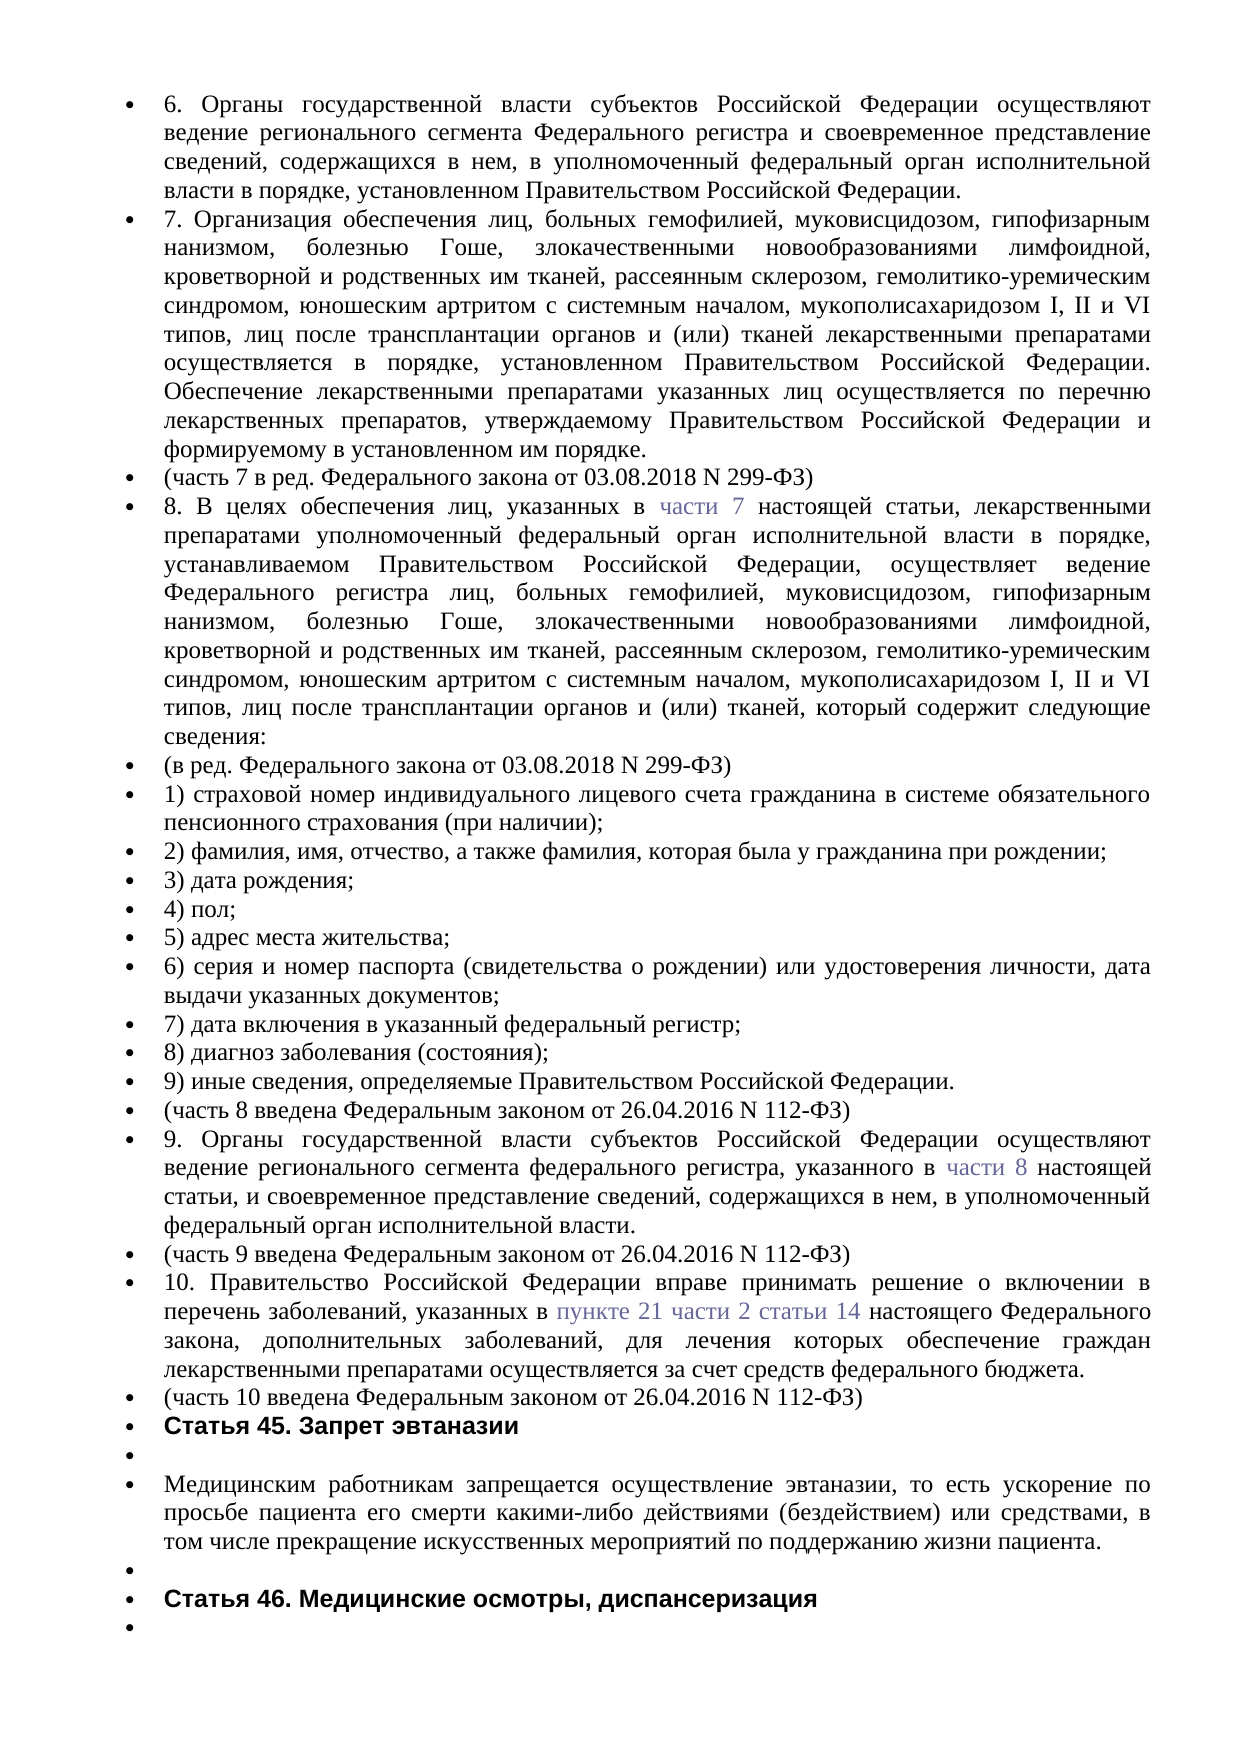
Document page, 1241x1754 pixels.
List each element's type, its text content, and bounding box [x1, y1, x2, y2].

list 2) фамилия, имя, отчество, а также фамилия, которая была у гражданина при рождении; [126, 836, 1152, 865]
list 8) диагноз заболевания (состояния); [126, 1037, 1152, 1066]
list 1) страховой номер индивидуального лицевого счета гражданина в системе обязательного пенсионного страхования (при наличии); [126, 779, 1152, 836]
list (часть 9 введена Федеральным законом от 26.04.2016 N 112-ФЗ) [126, 1239, 1152, 1267]
list 6) серия и номер паспорта (свидетельства о рождении) или удостоверения личности, дата выдачи указанных документов; [126, 951, 1152, 1009]
list 7) дата включения в указанный федеральный регистр; [126, 1009, 1152, 1037]
list 6. Органы государственной власти субъектов Российской Федерации осуществляют ведение регионального сегмента Федерального регистра и своевременное представление сведений, содержащихся в нем, в уполномоченный федеральный орган исполнительной власти в порядке, установленном Правительством Российской Федерации. [126, 89, 1152, 204]
list 9) иные сведения, определяемые Правительством Российской Федерации. [126, 1066, 1152, 1095]
list 4) пол; [126, 894, 1152, 922]
list 10. Правительство Российской Федерации вправе принимать решение о включении в перечень заболеваний, указанных в пункте 21 части 2 статьи 14 настоящего Федерального закона, дополнительных заболеваний, для лечения которых обеспечение граждан лекарственными препаратами осуществляется за счет средств федерального бюджета. [126, 1267, 1152, 1382]
list (часть 8 введена Федеральным законом от 26.04.2016 N 112-ФЗ) [126, 1095, 1152, 1124]
list 7. Организация обеспечения лиц, больных гемофилией, муковисцидозом, гипофизарным нанизмом, болезнью Гоше, злокачественными новообразованиями лимфоидной, кроветворной и родственных им тканей, рассеянным склерозом, гемолитико-уремическим синдромом, юношеским артритом с системным началом, мукополисахаридозом I, II и VI типов, лиц после трансплантации органов и (или) тканей лекарственными препаратами осуществляется в порядке, установленном Правительством Российской Федерации. Обеспечение лекарственными препаратами указанных лиц осуществляется по перечню лекарственных препаратов, утверждаемому Правительством Российской Федерации и формируемому в установленном им порядке. [126, 204, 1152, 462]
list 8. В целях обеспечения лиц, указанных в части 7 настоящей статьи, лекарственными препаратами уполномоченный федеральный орган исполнительной власти в порядке, устанавливаемом Правительством Российской Федерации, осуществляет ведение Федерального регистра лиц, больных гемофилией, муковисцидозом, гипофизарным нанизмом, болезнью Гоше, злокачественными новообразованиями лимфоидной, кроветворной и родственных им тканей, рассеянным склерозом, гемолитико-уремическим синдромом, юношеским артритом с системным началом, мукополисахаридозом I, II и VI типов, лиц после трансплантации органов и (или) тканей, который содержит следующие сведения: [126, 491, 1152, 750]
list Статья 45. Запрет эвтаназии [126, 1411, 1152, 1440]
list 3) дата рождения; [126, 865, 1152, 894]
list 9. Органы государственной власти субъектов Российской Федерации осуществляют ведение регионального сегмента федерального регистра, указанного в части 8 настоящей статьи, и своевременное представление сведений, содержащихся в нем, в уполномоченный федеральный орган исполнительной власти. [126, 1124, 1152, 1239]
list (часть 10 введена Федеральным законом от 26.04.2016 N 112-ФЗ) [126, 1382, 1152, 1411]
list Статья 46. Медицинские осмотры, диспансеризация [126, 1584, 1152, 1612]
list Медицинским работникам запрещается осуществление эвтаназии, то есть ускорение по просьбе пациента его смерти какими-либо действиями (бездействием) или средствами, в том числе прекращение искусственных мероприятий по поддержанию жизни пациента. [126, 1469, 1152, 1555]
list (в ред. Федерального закона от 03.08.2018 N 299-ФЗ) [126, 750, 1152, 779]
list (часть 7 в ред. Федерального закона от 03.08.2018 N 299-ФЗ) [126, 462, 1152, 491]
list 5) адрес места жительства; [126, 922, 1152, 951]
